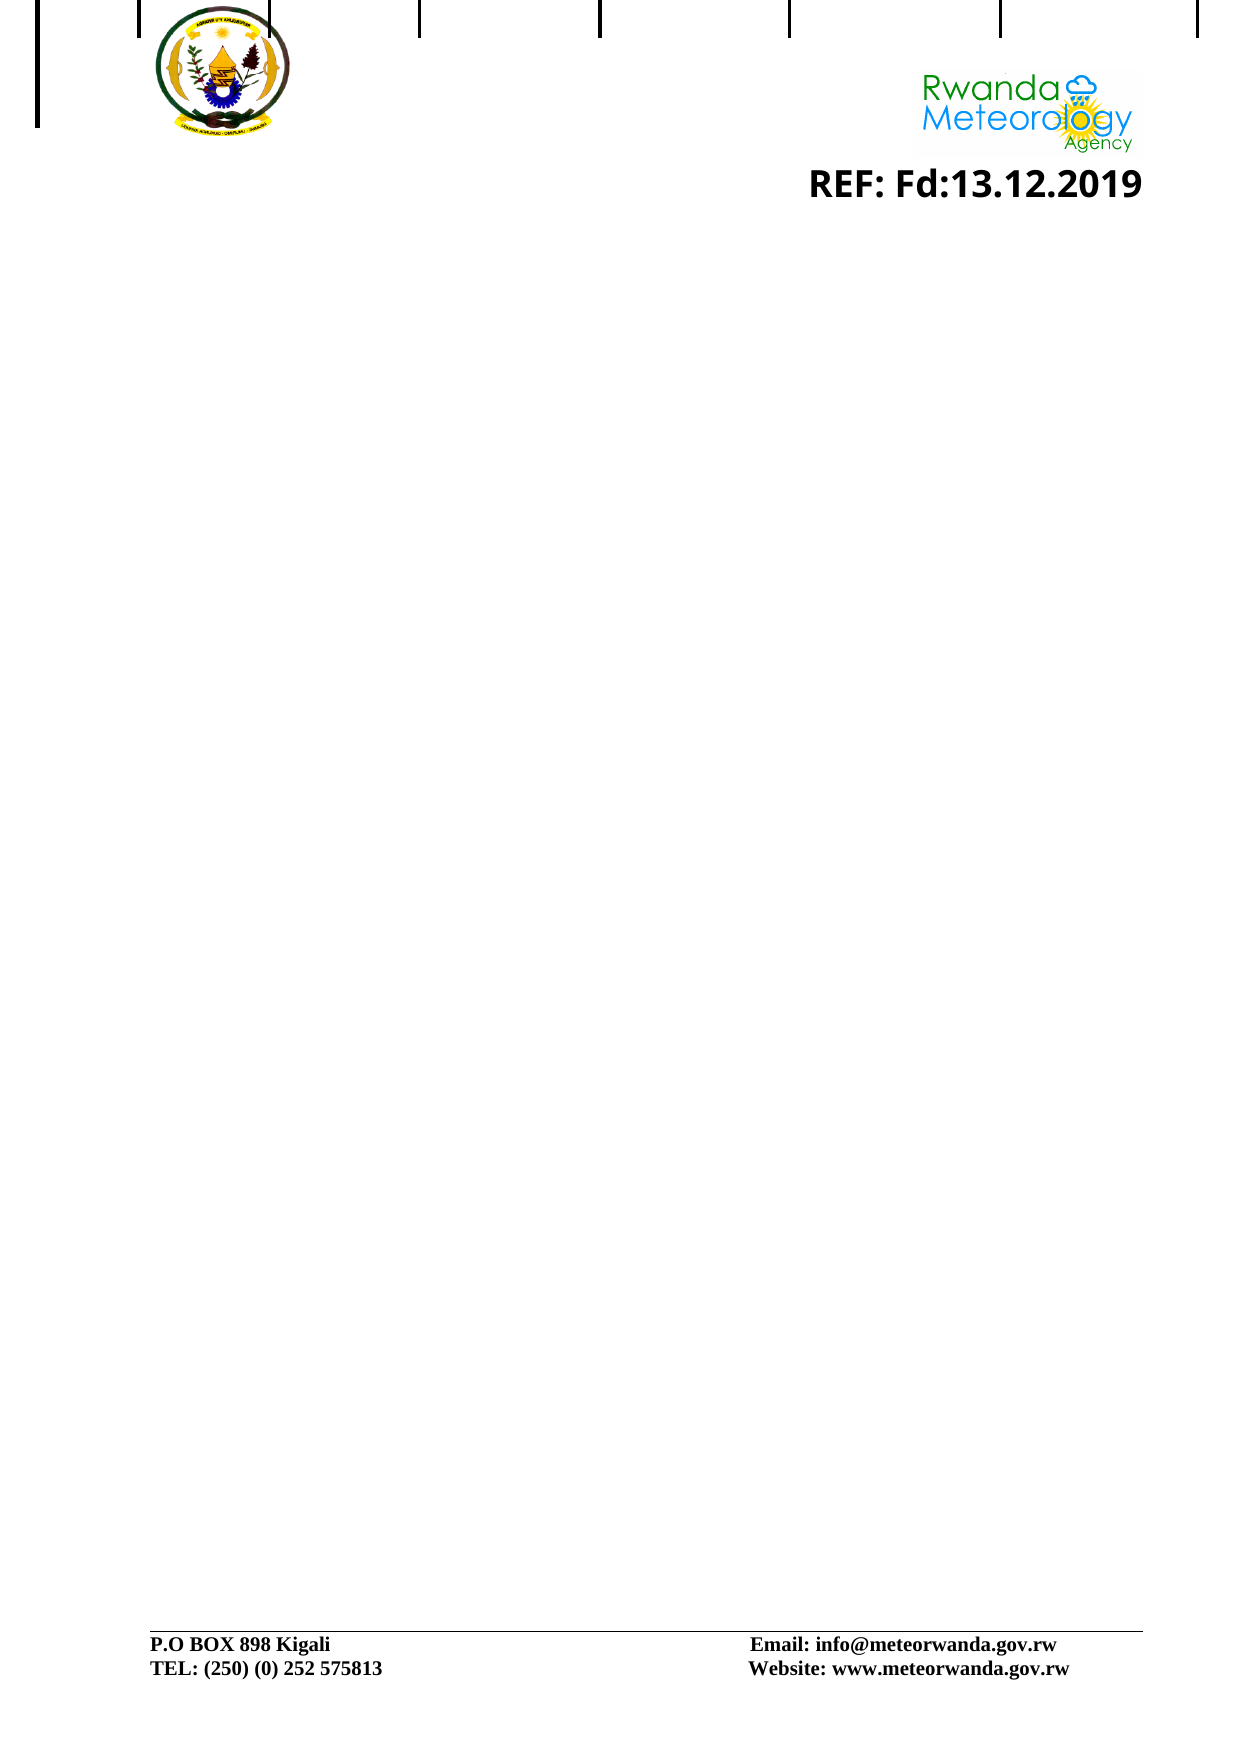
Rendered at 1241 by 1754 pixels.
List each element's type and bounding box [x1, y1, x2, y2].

picture [912, 69, 1143, 157]
picture [153, 0, 303, 157]
